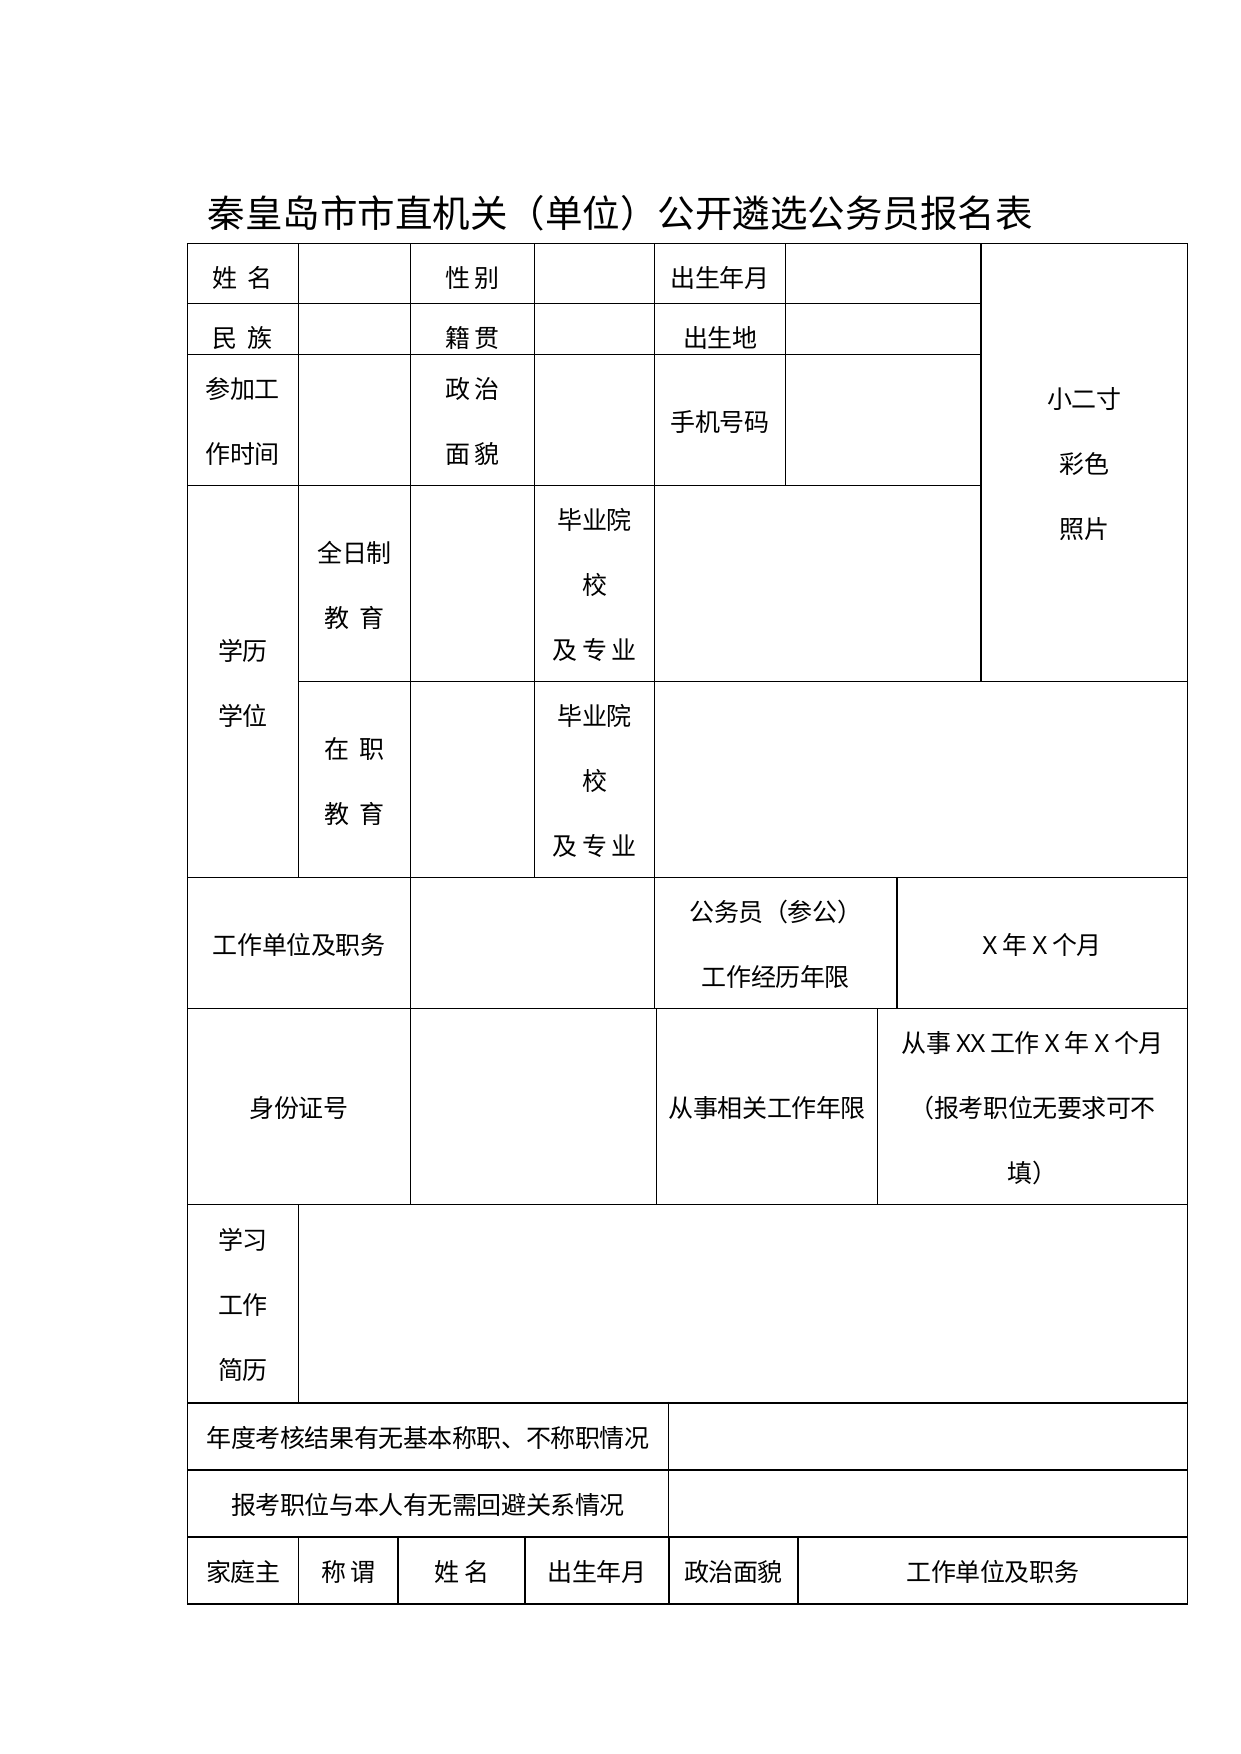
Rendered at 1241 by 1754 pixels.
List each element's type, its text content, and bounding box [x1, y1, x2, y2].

table_header 姓 名 [188, 244, 298, 303]
text 秦皇岛市市直机关（单位）公开遴选公务员报名表 [187, 178, 1053, 243]
table_cell [299, 1205, 1187, 1402]
table_header 性 别 [411, 244, 534, 303]
table_cell 全日制 教 育 [299, 486, 410, 681]
table_cell 政治面貌 [670, 1538, 797, 1603]
table_cell 报考职位与本人有无需回避关系情况 [188, 1471, 668, 1536]
table_cell 姓 名 [399, 1538, 524, 1603]
table_cell [411, 878, 654, 1008]
table_header 出生年月 [655, 244, 785, 303]
table_cell [411, 486, 534, 681]
table_cell 政 治 面 貌 [411, 355, 534, 485]
table_cell 年度考核结果有无基本称职、不称职情况 [188, 1404, 668, 1469]
table_cell 家庭主要成员 [188, 1538, 298, 1603]
table_header 小二寸 彩色 照片 [982, 244, 1187, 681]
table_cell [669, 1471, 1187, 1536]
table_cell [786, 304, 980, 354]
table_cell X年X个月 [898, 878, 1187, 1008]
table_cell 出生年月 [526, 1538, 668, 1603]
table_cell 工作单位及职务 [188, 878, 410, 1008]
table_cell [535, 355, 654, 485]
table_cell 称 谓 [299, 1538, 397, 1603]
table_cell [535, 304, 654, 354]
table_cell 手机号码 [655, 355, 785, 485]
table_cell [655, 486, 980, 681]
table_cell 工作单位及职务 [799, 1538, 1187, 1603]
table_cell 学习 工作 简历 [188, 1205, 298, 1402]
table_cell 出生地 [655, 304, 785, 354]
table_cell 籍 贯 [411, 304, 534, 354]
table_cell 毕业院校 及 专 业 [535, 682, 654, 877]
table_cell 从事XX工作X年X个月 （报考职位无要求可不填） [878, 1009, 1187, 1204]
table_cell [786, 355, 980, 485]
table_cell [299, 304, 410, 354]
table_cell 从事相关工作年限 [657, 1009, 877, 1204]
table_cell 民 族 [188, 304, 298, 354]
table_cell [411, 682, 534, 877]
table_cell [669, 1404, 1187, 1469]
table_cell [299, 355, 410, 485]
table_header [535, 244, 654, 303]
table_cell 在 职 教 育 [299, 682, 410, 877]
table_cell 学历 学位 [188, 486, 298, 877]
table_cell 毕业院校 及 专 业 [535, 486, 654, 681]
table_cell 身份证号 [188, 1009, 410, 1204]
table_header [299, 244, 410, 303]
table_cell [411, 1009, 656, 1204]
table_cell [655, 682, 1187, 877]
table_header [786, 244, 980, 303]
table_cell 参加工 作时间 [188, 355, 298, 485]
table_cell 公务员（参公） 工作经历年限 [655, 878, 896, 1008]
